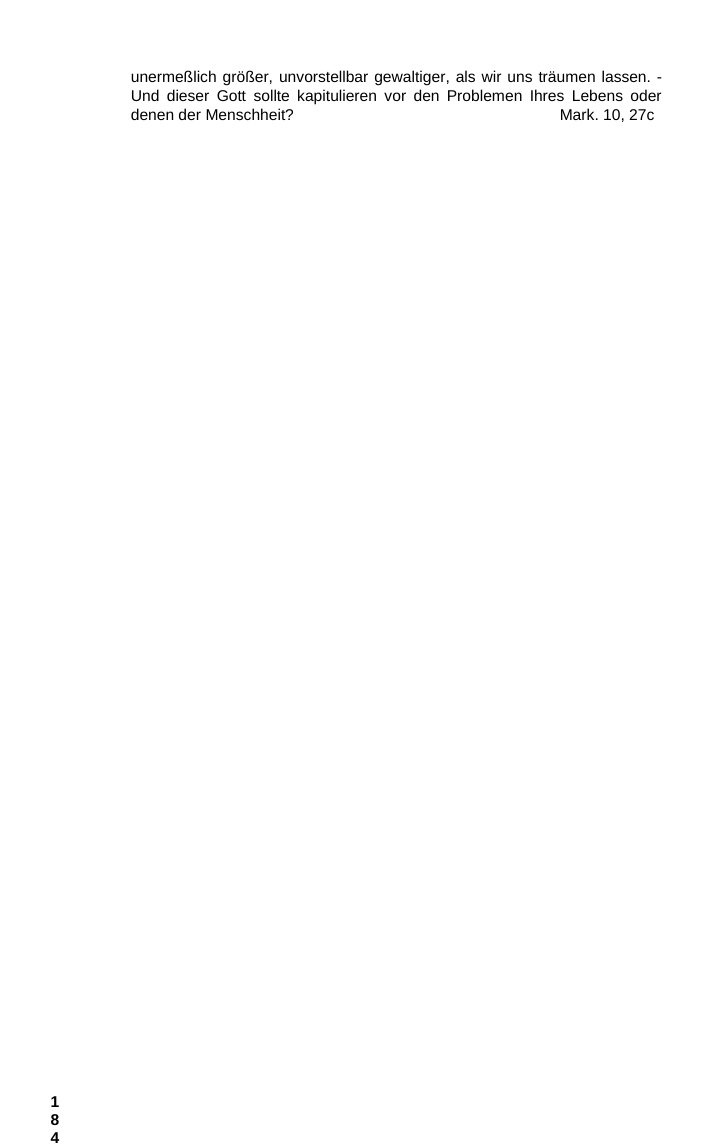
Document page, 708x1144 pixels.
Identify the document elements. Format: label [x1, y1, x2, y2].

text [131, 67, 663, 124]
